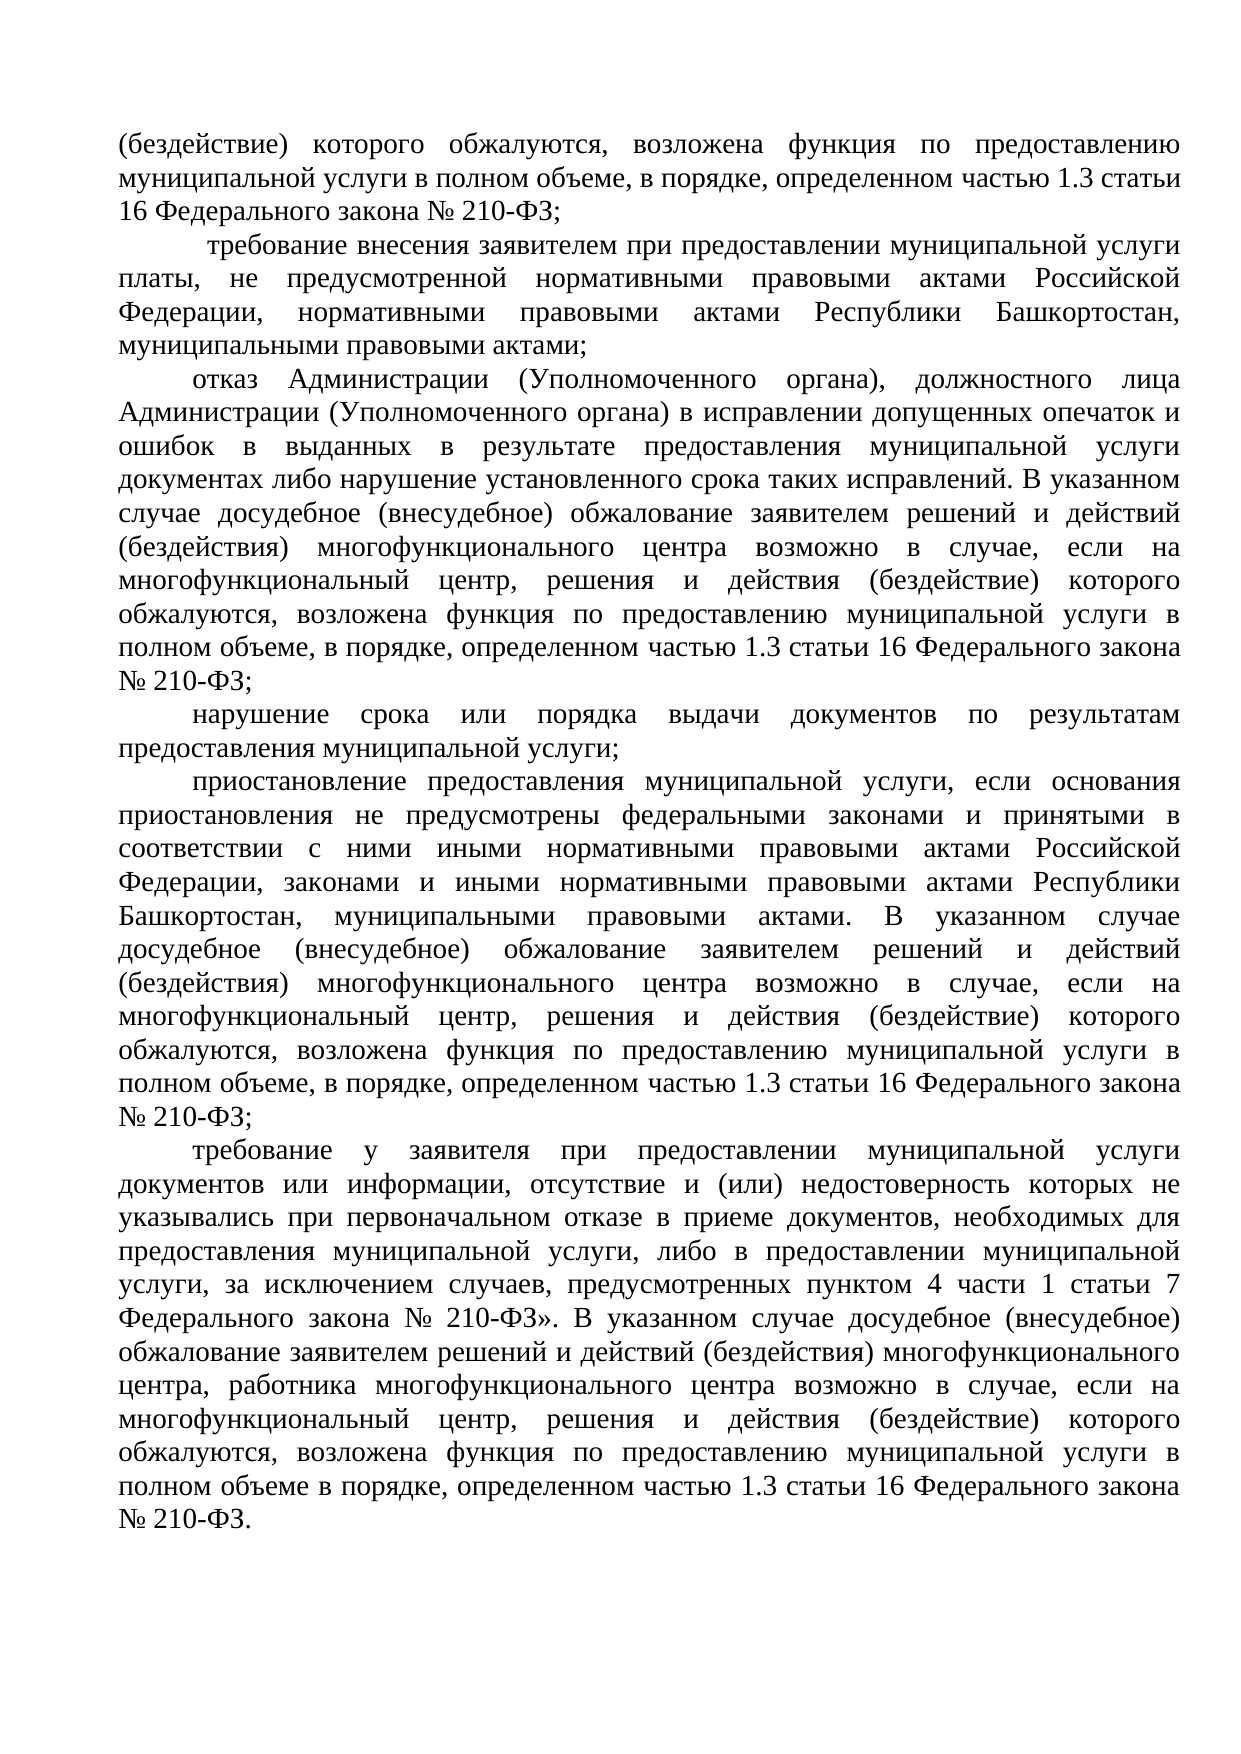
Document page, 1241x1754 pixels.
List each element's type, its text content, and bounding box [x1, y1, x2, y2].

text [118, 126, 1181, 227]
text требование внесения заявителем при предоставлении муниципальной услуги платы, не предусмотренной нормативными правовыми актами Российской Федерации, нормативными правовыми актами Республики Башкортостан, муниципальными правовыми актами; [118, 227, 1181, 361]
text нарушение срока или порядка выдачи документов по результатам предоставления муниципальной услуги; [118, 696, 1181, 763]
text требование у заявителя при предоставлении муниципальной услуги документов или информации, отсутствие и (или) недостоверность которых не указывались при первоначальном отказе в приеме документов, необходимых для предоставления муниципальной услуги, либо в предоставлении муниципальной услуги, за исключением случаев, предусмотренных пунктом 4 части 1 статьи 7 Федерального закона № 210-ФЗ». В указанном случае досудебное (внесудебное) обжалование заявителем решений и действий (бездействия) многофункционального центра, работника многофункционального центра возможно в случае, если на многофункциональный центр, решения и действия (бездействие) которого обжалуются, возложена функция по предоставлению муниципальной услуги в полном объеме в порядке, определенном частью 1.3 статьи 16 Федерального закона № 210-ФЗ. [118, 1132, 1181, 1535]
text отказ Администрации (Уполномоченного органа), должностного лица Администрации (Уполномоченного органа) в исправлении допущенных опечаток и ошибок в выданных в результате предоставления муниципальной услуги документах либо нарушение установленного срока таких исправлений. В указанном случае досудебное (внесудебное) обжалование заявителем решений и действий (бездействия) многофункционального центра возможно в случае, если на многофункциональный центр, решения и действия (бездействие) которого обжалуются, возложена функция по предоставлению муниципальной услуги в полном объеме, в порядке, определенном частью 1.3 статьи 16 Федерального закона № 210-ФЗ; [118, 361, 1181, 696]
text приостановление предоставления муниципальной услуги, если основания приостановления не предусмотрены федеральными законами и принятыми в соответствии с ними иными нормативными правовыми актами Российской Федерации, законами и иными нормативными правовыми актами Республики Башкортостан, муниципальными правовыми актами. В указанном случае досудебное (внесудебное) обжалование заявителем решений и действий (бездействия) многофункционального центра возможно в случае, если на многофункциональный центр, решения и действия (бездействие) которого обжалуются, возложена функция по предоставлению муниципальной услуги в полном объеме, в порядке, определенном частью 1.3 статьи 16 Федерального закона № 210-ФЗ; [118, 763, 1181, 1132]
